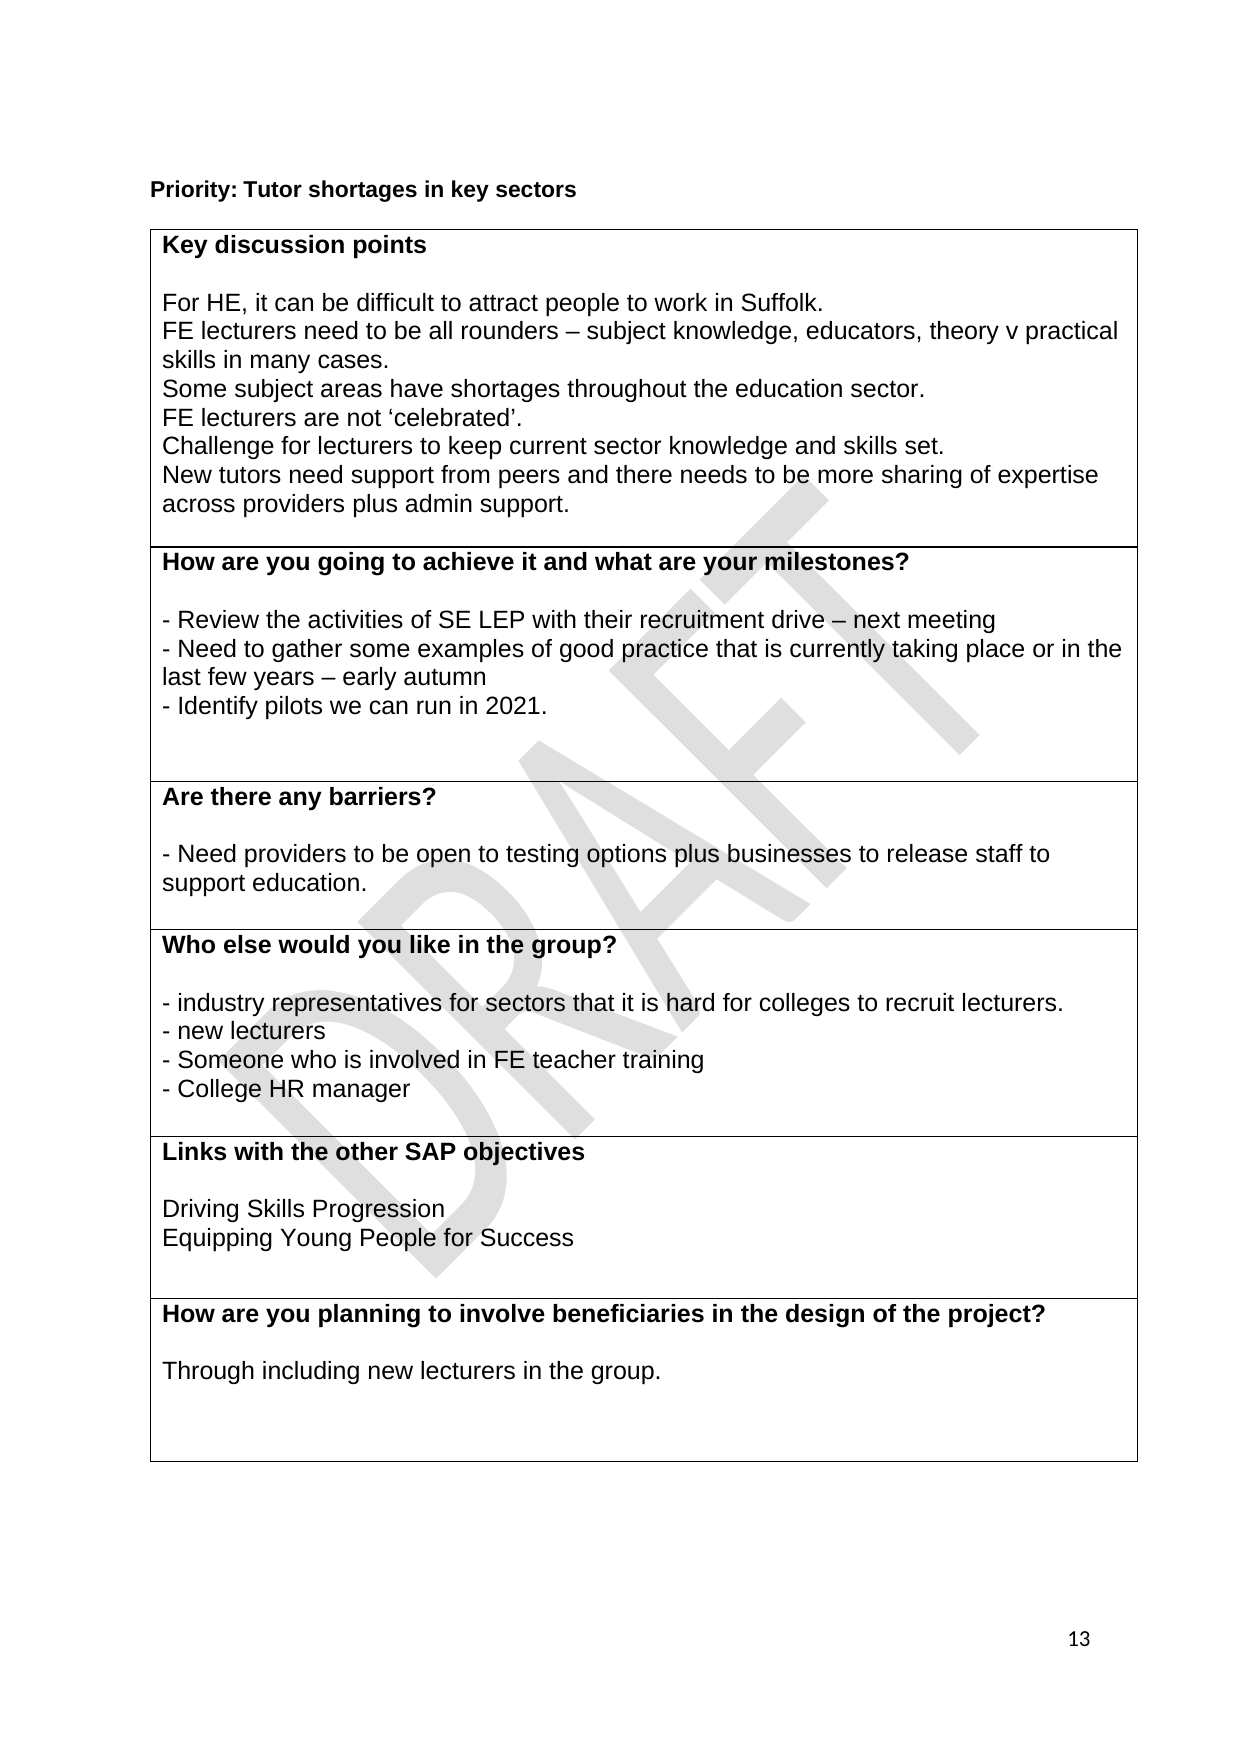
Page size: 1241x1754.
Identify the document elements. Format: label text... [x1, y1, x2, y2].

table_cell Who else would you like in the group? - industry representatives for sectors that it is hard for colleges to recruit lecturers. - new lecturers - Someone who is involved in FE teacher training - College HR manager [151, 930, 1137, 1136]
text Priority: Tutor shortages in key sectors [150, 176, 1090, 203]
table_cell Are there any barriers? - Need providers to be open to testing options plus businesses to release staff to support education. [151, 782, 1137, 929]
table_cell How are you going to achieve it and what are your milestones? - Review the activities of SE LEP with their recruitment drive – next meeting - Need to gather some examples of good practice that is currently taking place or in the last few years – early autumn - Identify pilots we can run in 2021. [151, 548, 1137, 781]
table_cell How are you planning to involve beneficiaries in the design of the project? Through including new lecturers in the group. [151, 1299, 1137, 1461]
table_cell Links with the other SAP objectives Driving Skills Progression Equipping Young People for Success [151, 1137, 1137, 1298]
table_header Key discussion points For HE, it can be difficult to attract people to work in Suffolk. FE lecturers need to be all rounders – subject knowledge, educators, theory v practical skills in many cases. Some subject areas have shortages throughout the education sector. FE lecturers are not ‘celebrated’. Challenge for lecturers to keep current sector knowledge and skills set. New tutors need support from peers and there needs to be more sharing of expertise across providers plus admin support. [151, 230, 1137, 546]
